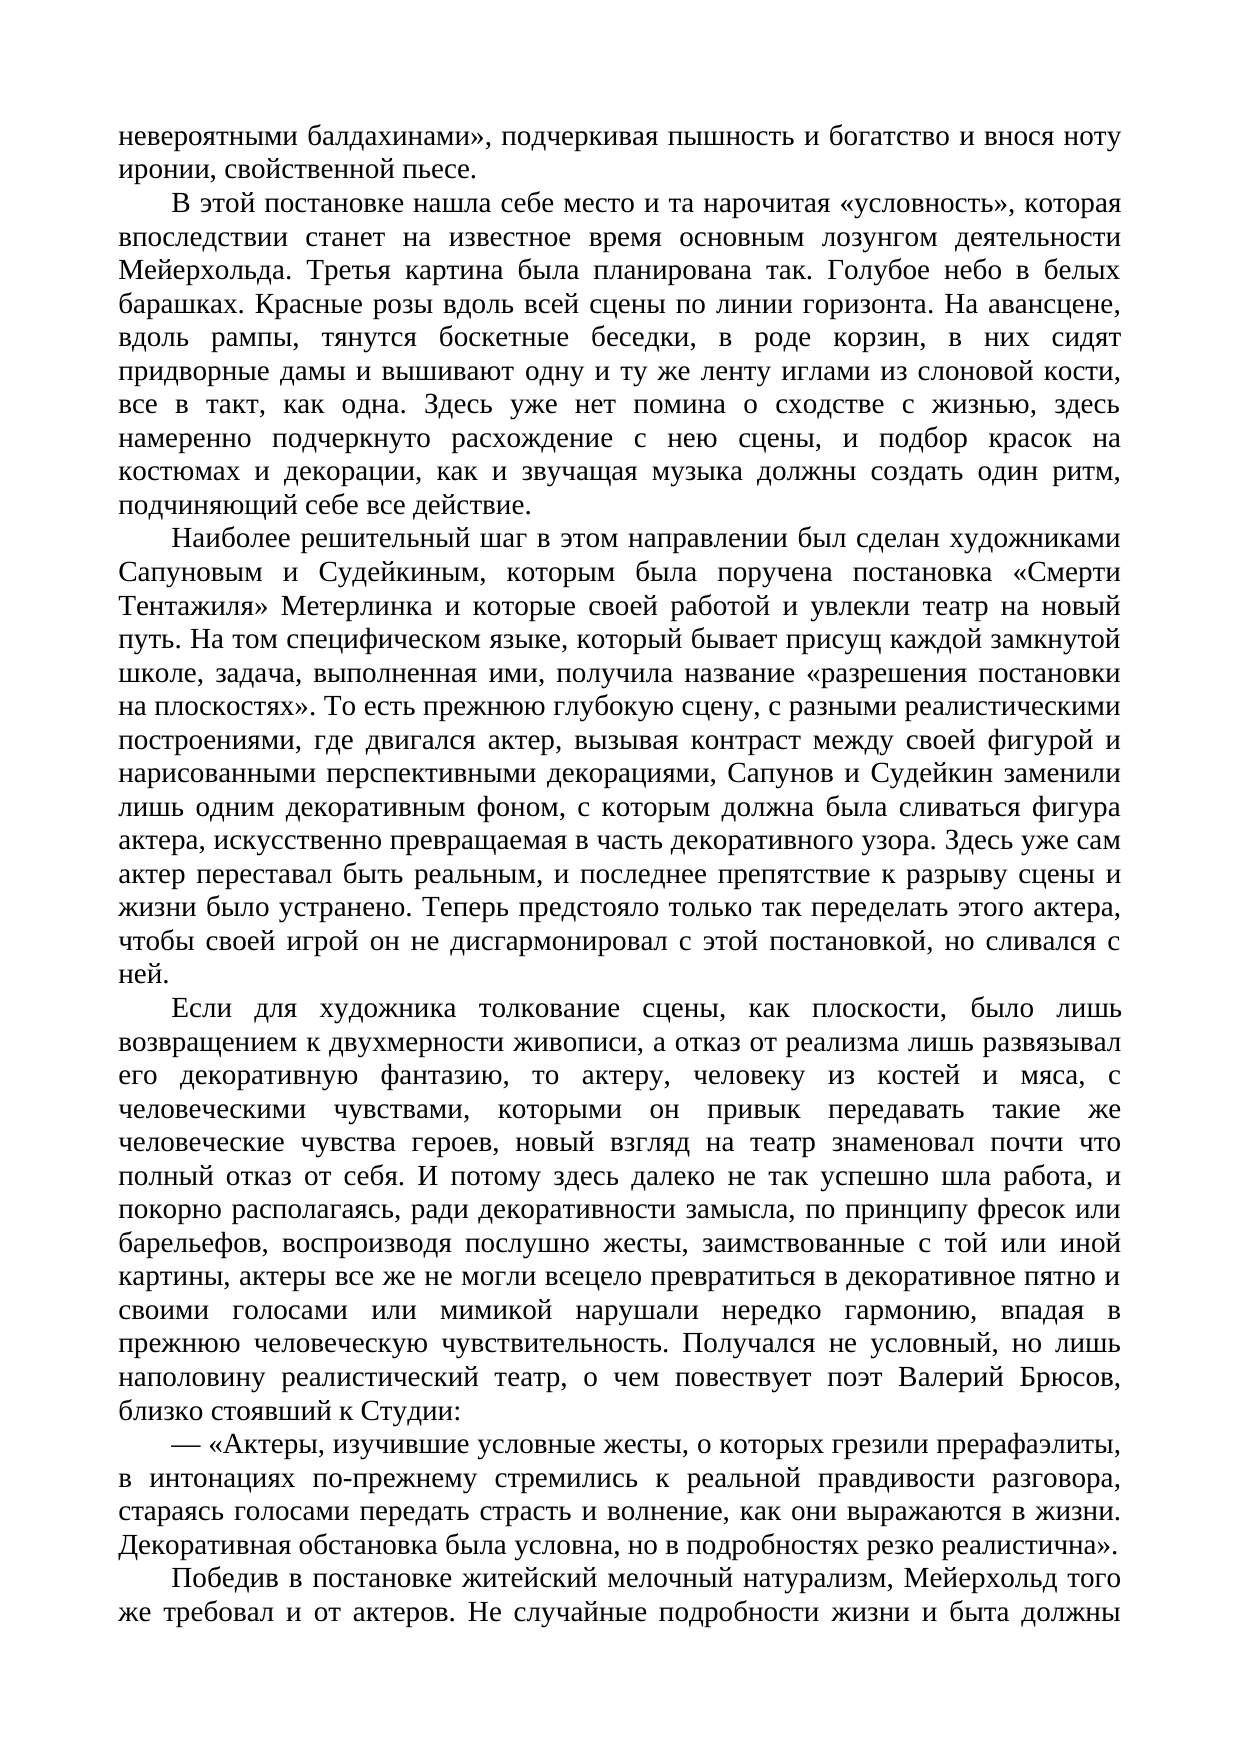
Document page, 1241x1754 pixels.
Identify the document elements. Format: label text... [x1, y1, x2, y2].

text Если для художника толкование сцены, как плоскости, {263} было лишь возвращением к двухмерности живописи, а отказ от реализма лишь развязывал его декоративную фантазию, то актеру, человеку из костей и мяса, с человеческими чувствами, которыми он привык передавать такие же человеческие чувства героев, новый взгляд на театр знаменовал почти что полный отказ от себя. И потому здесь далеко не так успешно шла работа, и покорно располагаясь, ради декоративности замысла, по принципу фресок или барельефов, воспроизводя послушно жесты, заимствованные с той или иной картины, актеры все же не могли всецело превратиться в декоративное пятно и своими голосами или мимикой нарушали нередко гармонию, впадая в прежнюю человеческую чувствительность. Получался не условный, но лишь наполовину реалистический театр, о чем повествует поэт Валерий Брюсов, близко стоявший к Студии: [118, 990, 1122, 1426]
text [118, 1560, 1122, 1627]
text Наиболее решительный шаг в этом направлении был сделан художниками Сапуновым и Судейкиным, которым была поручена постановка «Смерти Тентажиля» Метерлинка и которые своей работой и увлекли театр на новый путь. На том специфическом языке, который бывает присущ каждой замкнутой школе, задача, выполненная ими, получила название «разрешения постановки на плоскостях». То есть прежнюю глубокую сцену, с разными реалистическими построениями, где двигался актер, вызывая контраст между своей фигурой и нарисованными перспективными декорациями, Сапунов и Судейкин заменили лишь одним декоративным фоном, с которым должна была сливаться фигура актера, искусственно превращаемая в часть декоративного узора. Здесь уже сам актер переставал быть реальным, и последнее препятствие к разрыву сцены и жизни было устранено. Теперь предстояло только так переделать этого актера, чтобы своей игрой он не дисгармонировал с этой постановкой, но сливался с ней. [118, 521, 1122, 990]
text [118, 118, 1122, 185]
text В этой постановке нашла себе место и та нарочитая «условность», которая впоследствии станет на известное время основным лозунгом деятельности Мейерхольда. Третья картина была планирована так. Голубое небо в белых барашках. Красные розы вдоль всей сцены по линии горизонта. На авансцене, вдоль рампы, тянутся боскетные беседки, в роде корзин, в них сидят придворные дамы и вышивают {262} одну и ту же ленту иглами из слоновой кости, все в такт, как одна. Здесь уже нет помина о сходстве с жизнью, здесь намеренно подчеркнуто расхождение с нею сцены, и подбор красок на костюмах и декорации, как и звучащая музыка должны создать один ритм, подчиняющий себе все действие. [118, 185, 1122, 521]
text — «Актеры, изучившие условные жесты, о которых грезили прерафаэлиты, в интонациях по-прежнему стремились к реальной правдивости разговора, стараясь голосами передать страсть и волнение, как они выражаются в жизни. Декоративная обстановка была условна, но в подробностях резко реалистична». [118, 1426, 1122, 1560]
